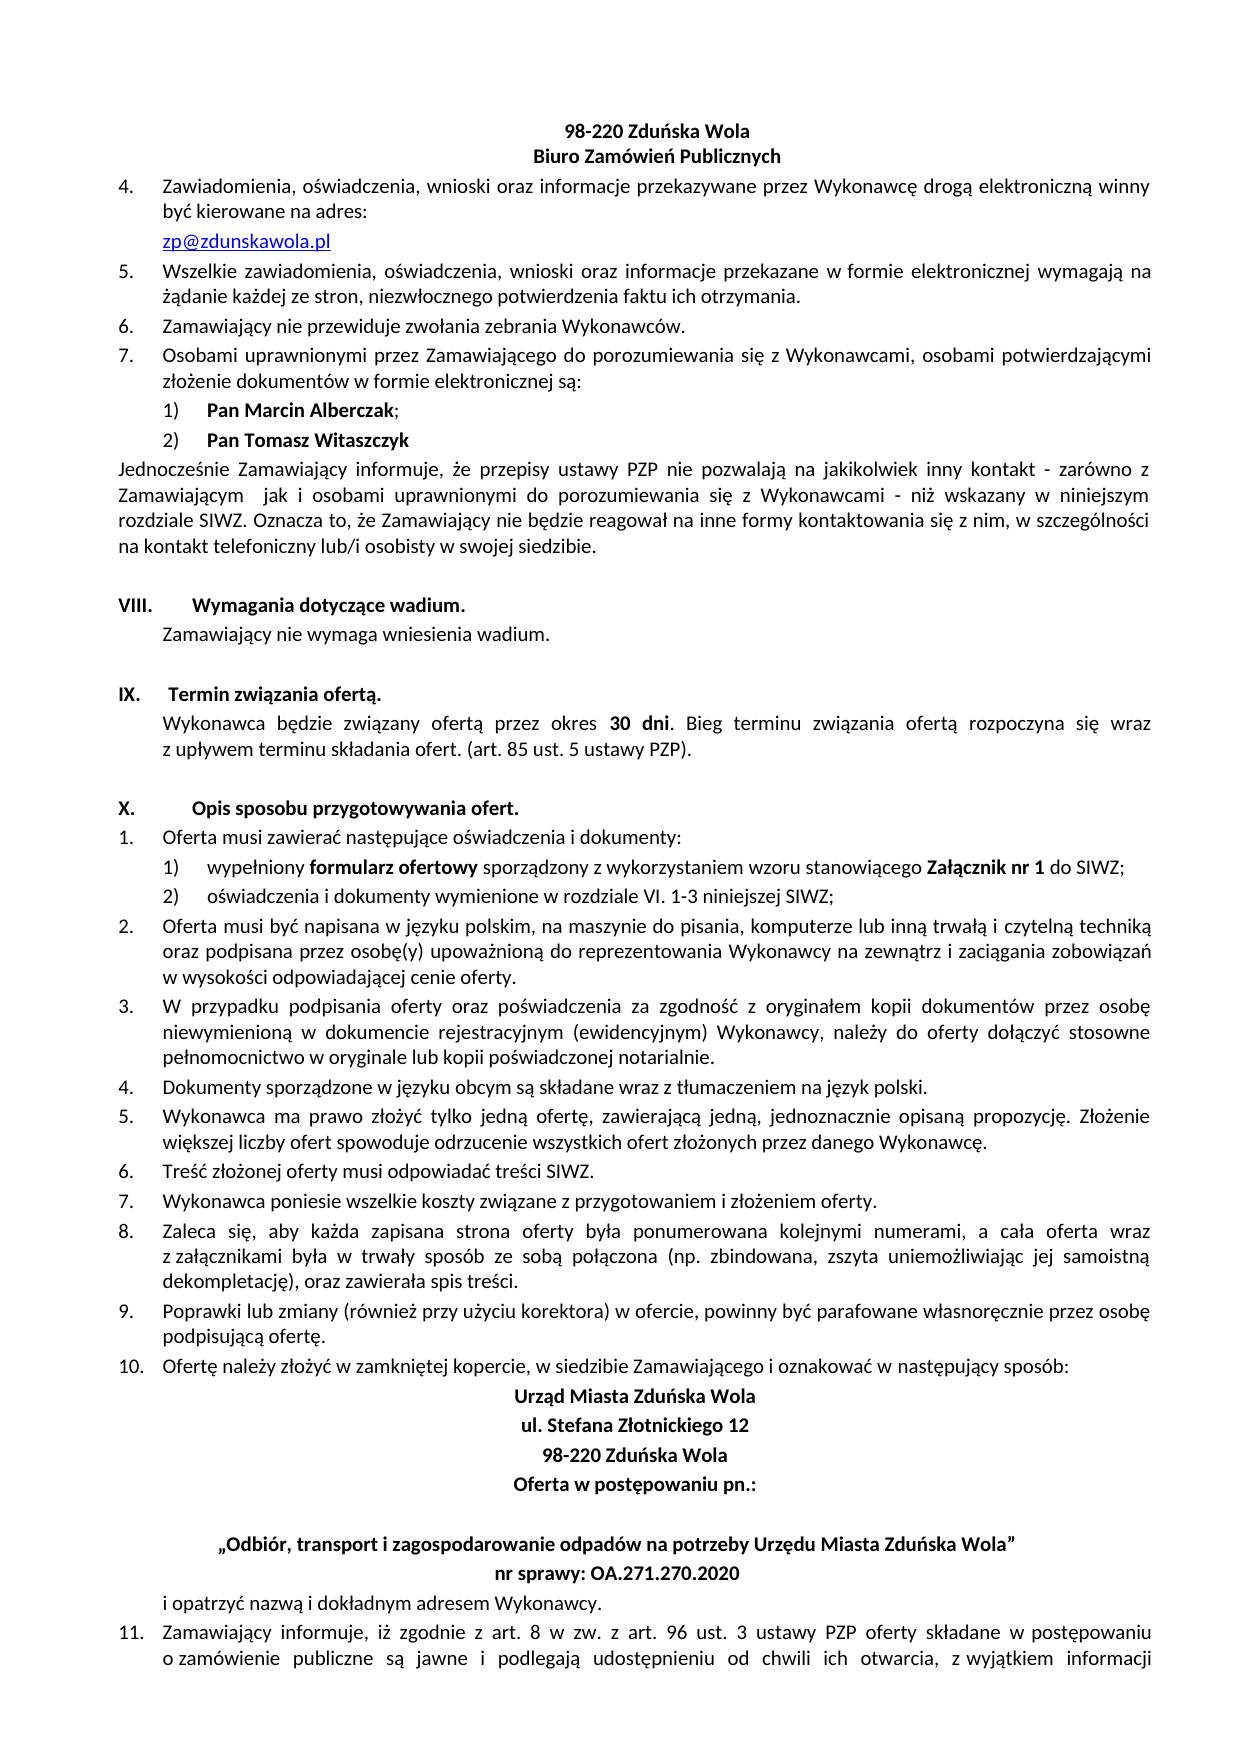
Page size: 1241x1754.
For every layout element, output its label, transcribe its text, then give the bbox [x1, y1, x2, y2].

text Zamawiający nie wymaga wniesienia wadium. [162, 622, 1152, 647]
text i opatrzyć nazwą i dokładnym adresem Wykonawcy. [162, 1590, 1152, 1615]
text Jednocześnie Zamawiający informuje, że przepisy ustawy PZP nie pozwalają na jakikolwiek inny kontakt - zarówno z Zamawiającym jak i osobami uprawnionymi do porozumiewania się z Wykonawcami - niż wskazany w niniejszym rozdziale SIWZ. Oznacza to, że Zamawiający nie będzie reagował na inne formy kontaktowania się z nim, w szczególności na kontakt telefoniczny lub/i osobisty w swojej siedzibie. [118, 457, 1152, 558]
list Zamawiający nie przewiduje zwołania zebrania Wykonawców. [118, 313, 1152, 338]
list Oferta musi zawierać następujące oświadczenia i dokumenty: [118, 824, 1152, 850]
list Wykonawca ma prawo złożyć tylko jedną ofertę, zawierającą jedną, jednoznacznie opisaną propozycję. Złożenie większej liczby ofert spowoduje odrzucenie wszystkich ofert złożonych przez danego Wykonawcę. [118, 1104, 1152, 1154]
list Wykonawca poniesie wszelkie koszty związane z przygotowaniem i złożeniem oferty. [118, 1188, 1152, 1214]
table_header „Odbiór, transport i zagospodarowanie odpadów na potrzeby Urzędu Miasta Zduńska Wola” nr sprawy: OA.271.270.2020 [118, 1501, 1116, 1590]
list Pan Tomasz Witaszczyk [162, 427, 1152, 452]
text IX. Termin związania ofertą. [118, 681, 1152, 706]
list Zaleca się, aby każda zapisana strona oferty była ponumerowana kolejnymi numerami, a cała oferta wraz z załącznikami była w trwały sposób ze sobą połączona (np. zbindowana, zszyta uniemożliwiając jej samoistną dekompletację), oraz zawierała spis treści. [118, 1218, 1152, 1294]
text ul. Stefana Złotnickiego 12 [118, 1412, 1152, 1438]
list W przypadku podpisania oferty oraz poświadczenia za zgodność z oryginałem kopii dokumentów przez osobę niewymienioną w dokumencie rejestracyjnym (ewidencyjnym) Wykonawcy, należy do oferty dołączyć stosowne pełnomocnictwo w oryginale lub kopii poświadczonej notarialnie. [118, 994, 1152, 1070]
text VIII. Wymagania dotyczące wadium. [118, 592, 1152, 617]
list Oferta musi być napisana w języku polskim, na maszynie do pisania, komputerze lub inną trwałą i czytelną techniką oraz podpisana przez osobę(y) upoważnioną do reprezentowania Wykonawcy na zewnątrz i zaciągania zobowiązań w wysokości odpowiadającej cenie oferty. [118, 913, 1152, 989]
list oświadczenia i dokumenty wymienione w rozdziale VI. 1-3 niniejszej SIWZ; [162, 884, 1152, 909]
list Poprawki lub zmiany (również przy użyciu korektora) w ofercie, powinny być parafowane własnoręcznie przez osobę podpisującą ofertę. [118, 1298, 1152, 1349]
text X. Opis sposobu przygotowywania ofert. [118, 795, 1152, 820]
list Wszelkie zawiadomienia, oświadczenia, wnioski oraz informacje przekazane w formie elektronicznej wymagają na żądanie każdej ze stron, niezwłocznego potwierdzenia faktu ich otrzymania. [118, 258, 1152, 309]
list Treść złożonej oferty musi odpowiadać treści SIWZ. [118, 1159, 1152, 1184]
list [118, 1619, 1152, 1670]
text Wykonawca będzie związany ofertą przez okres 30 dni. Bieg terminu związania ofertą rozpoczyna się wraz z upływem terminu składania ofert. (art. 85 ust. 5 ustawy PZP). [162, 710, 1152, 761]
list Zawiadomienia, oświadczenia, wnioski oraz informacje przekazywane przez Wykonawcę drogą elektroniczną winny być kierowane na adres: [118, 173, 1152, 224]
text 98-220 Zduńska Wola [118, 1442, 1152, 1467]
list Dokumenty sporządzone w języku obcym są składane wraz z tłumaczeniem na język polski. [118, 1074, 1152, 1099]
text Urząd Miasta Zduńska Wola [118, 1383, 1152, 1408]
text zp@zdunskawola.pl [162, 228, 1152, 254]
list Pan Marcin Alberczak; [162, 397, 1152, 423]
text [162, 118, 1152, 169]
text Oferta w postępowaniu pn.: [118, 1472, 1152, 1497]
list Osobami uprawnionymi przez Zamawiającego do porozumiewania się z Wykonawcami, osobami potwierdzającymi złożenie dokumentów w formie elektronicznej są: [118, 342, 1152, 393]
list Ofertę należy złożyć w zamkniętej kopercie, w siedzibie Zamawiającego i oznakować w następujący sposób: [118, 1353, 1152, 1379]
list wypełniony formularz ofertowy sporządzony z wykorzystaniem wzoru stanowiącego Załącznik nr 1 do SIWZ; [162, 854, 1152, 879]
